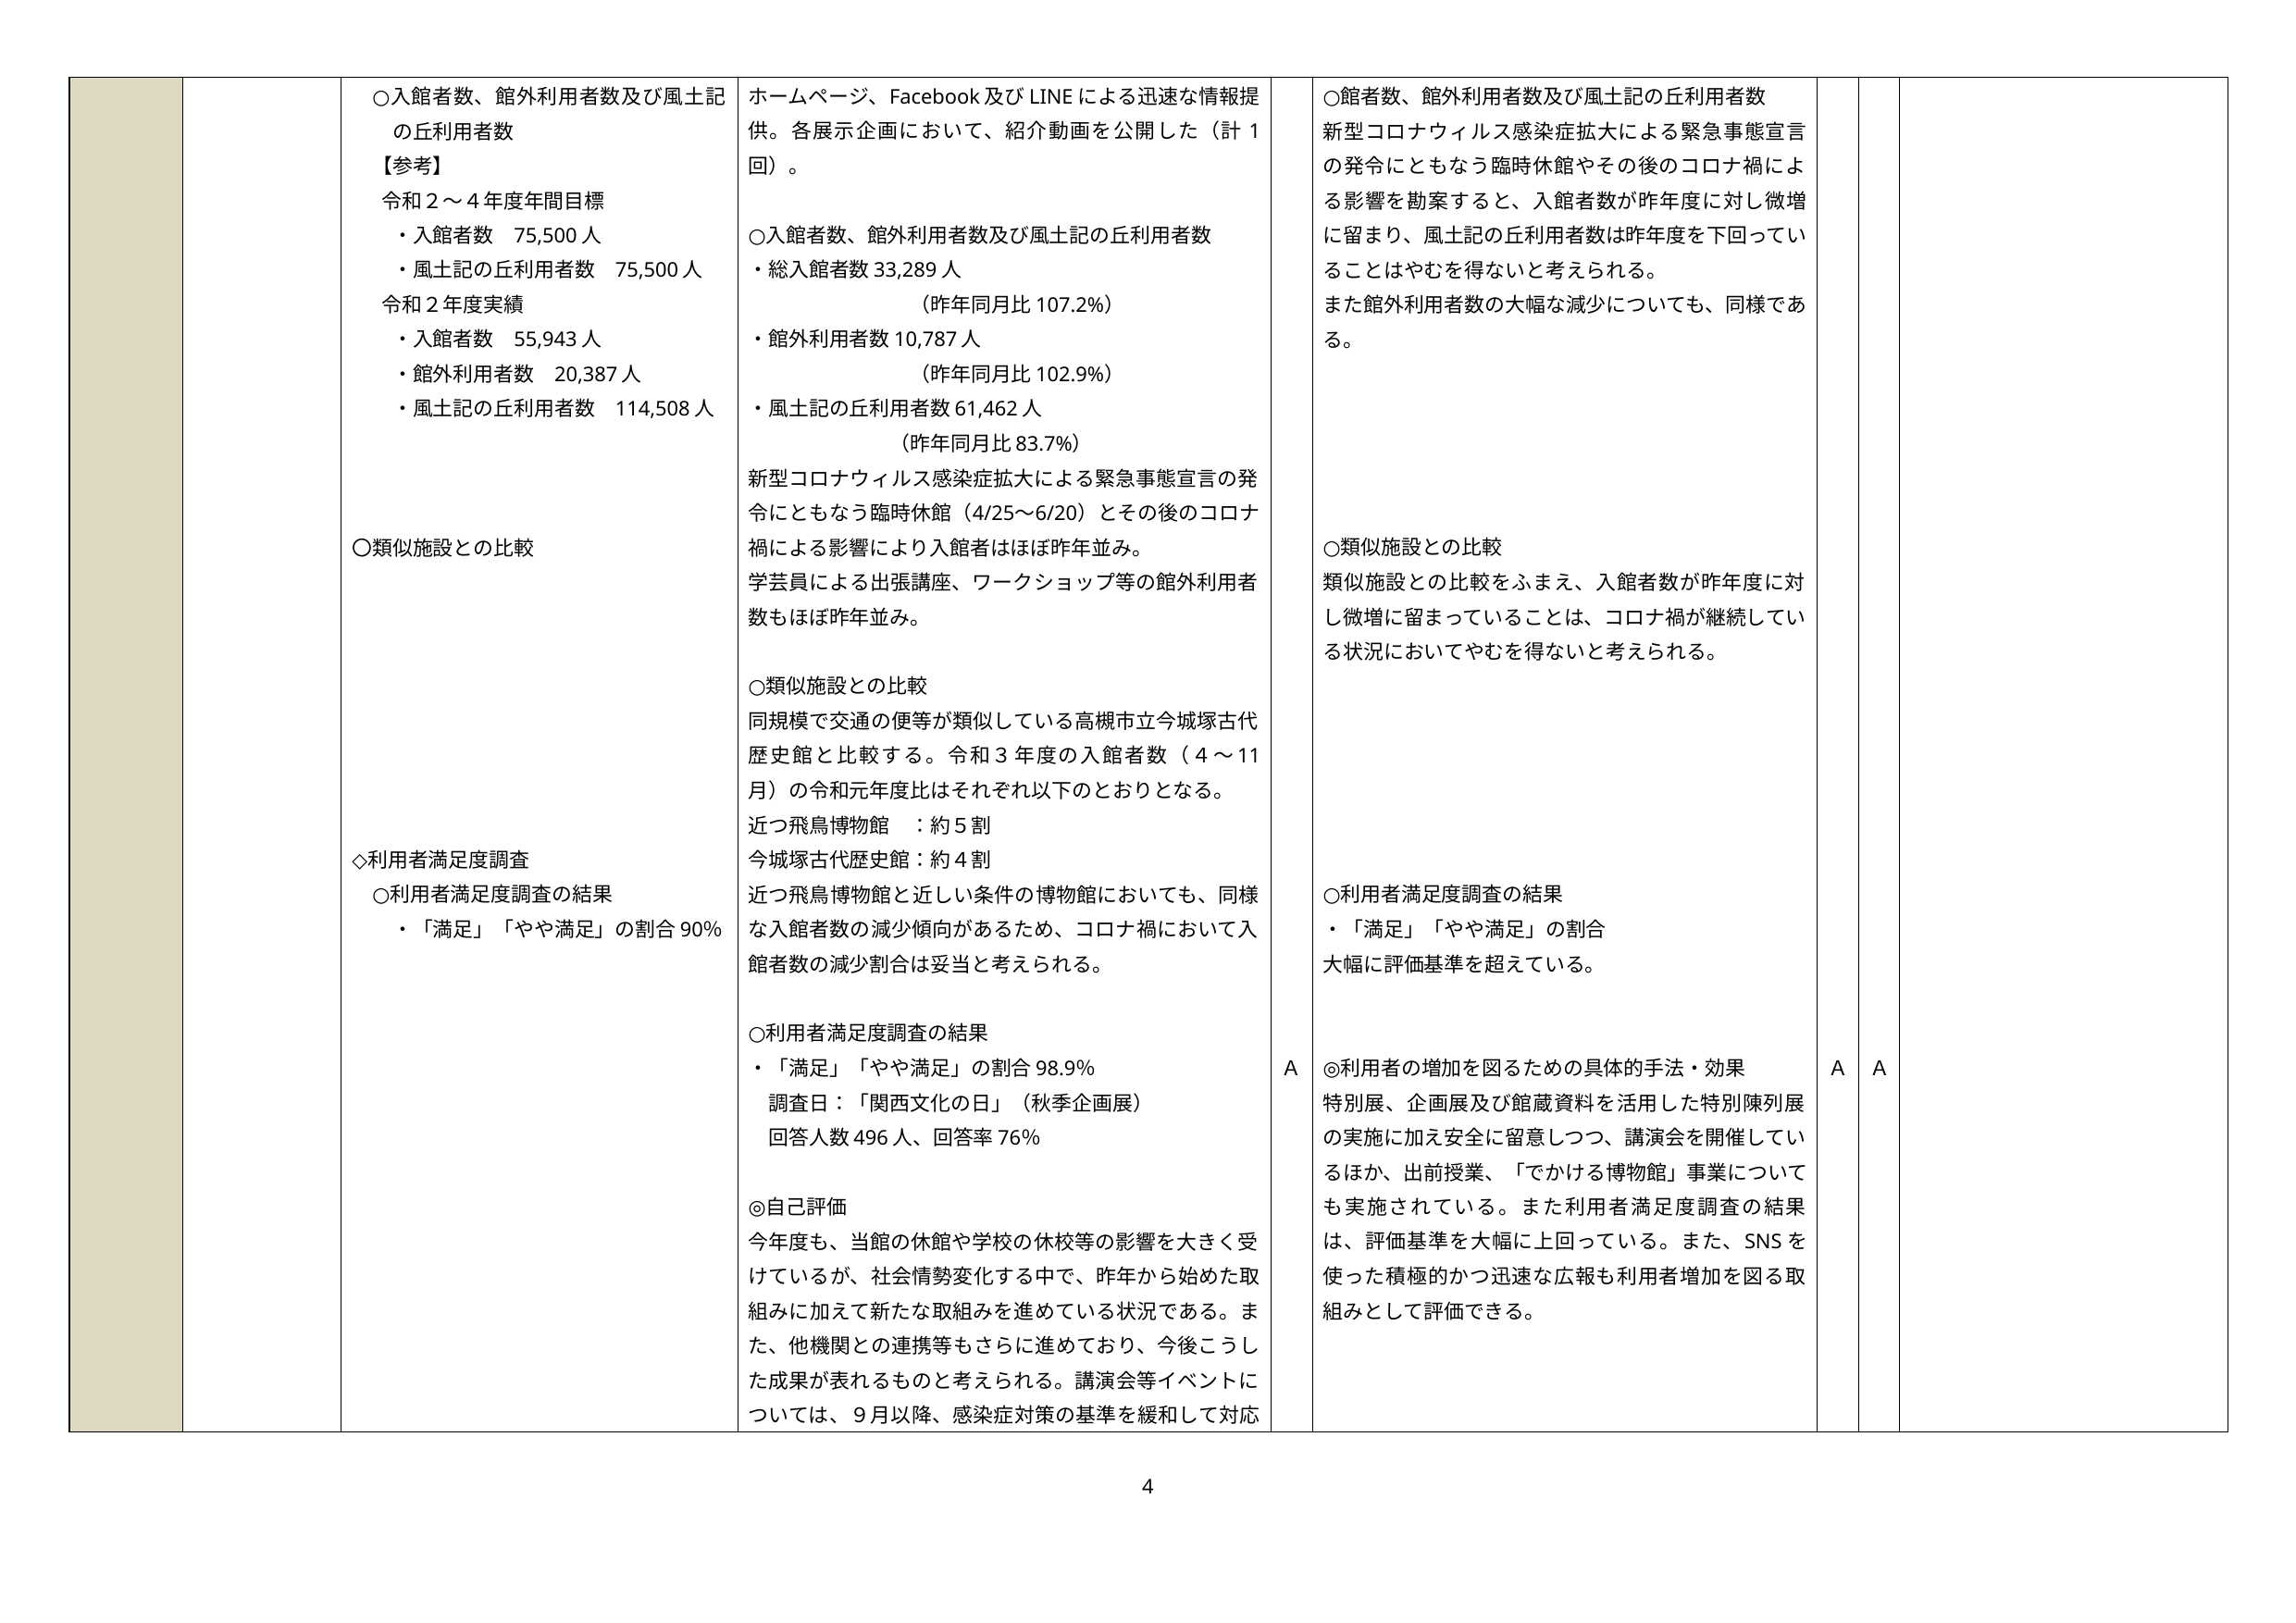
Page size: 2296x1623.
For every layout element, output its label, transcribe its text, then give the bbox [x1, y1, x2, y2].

table_cell Ａ [1859, 78, 1899, 1431]
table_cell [738, 78, 1271, 1431]
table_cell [341, 78, 738, 1431]
table_cell Ａ [1818, 78, 1858, 1431]
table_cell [1313, 78, 1817, 1431]
table_cell Ａ [1272, 78, 1312, 1431]
table_cell [1900, 78, 2228, 1431]
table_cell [183, 78, 341, 1431]
